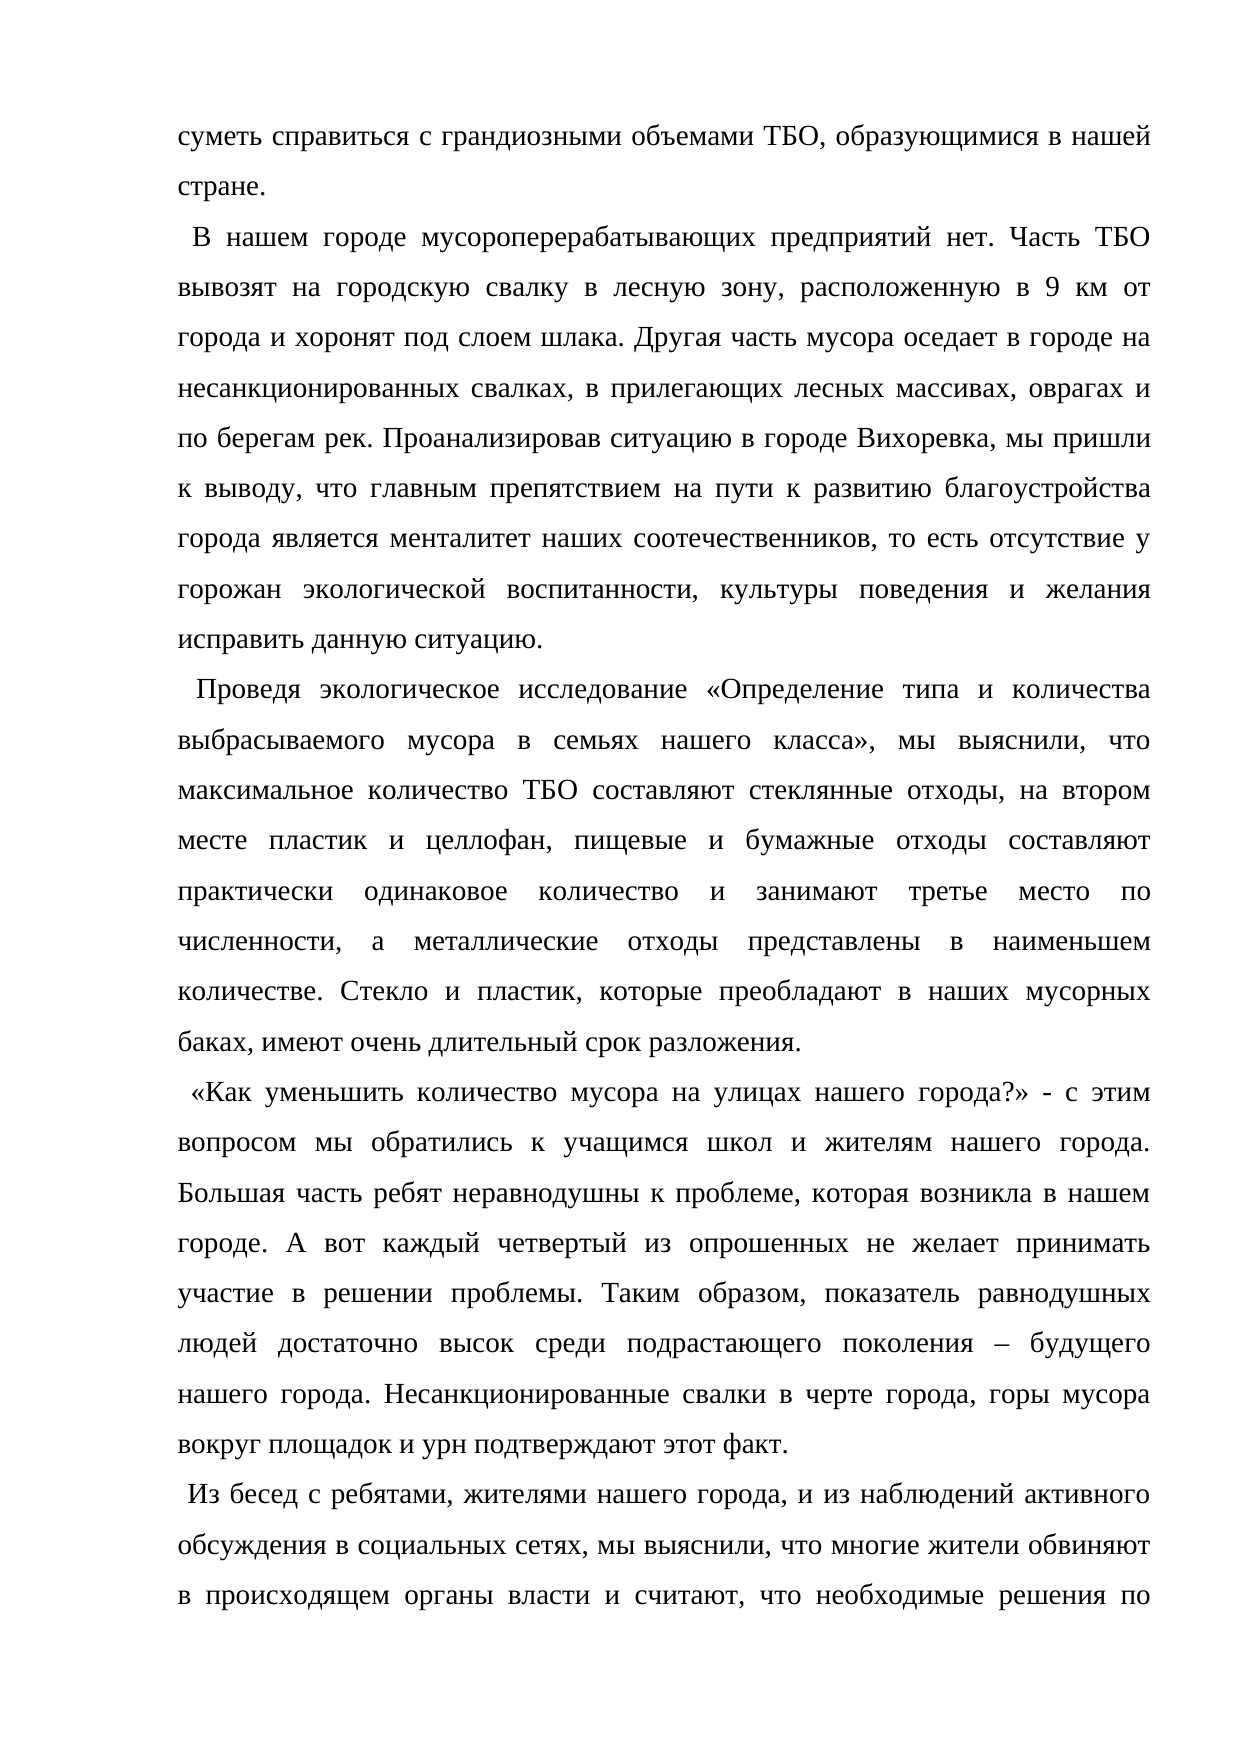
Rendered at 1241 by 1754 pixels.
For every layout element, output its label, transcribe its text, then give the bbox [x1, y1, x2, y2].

text В нашем городе мусороперерабатывающих предприятий нет. Часть ТБО вывозят на городскую свалку в лесную зону, расположенную в 9 км от города и хоронят под слоем шлака. Другая часть мусора оседает в городе на несанкционированных свалках, в прилегающих лесных массивах, оврагах и по берегам рек. Проанализировав ситуацию в городе Вихоревка, мы пришли к выводу, что главным препятствием на пути к развитию благоустройства города является менталитет наших соотечественников, то есть отсутствие у горожан экологической воспитанности, культуры поведения и желания исправить данную ситуацию. [177, 219, 1152, 655]
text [177, 1477, 1152, 1611]
text «Как уменьшить количество мусора на улицах нашего города?» - с этим вопросом мы обратились к учащимся школ и жителям нашего города. Большая часть ребят неравнодушны к проблеме, которая возникла в нашем городе. А вот каждый четвертый из опрошенных не желает принимать участие в решении проблемы. Таким образом, показатель равнодушных людей достаточно высок среди подрастающего поколения – будущего нашего города. Несанкционированные свалки в черте города, горы мусора вокруг площадок и урн подтверждают этот факт. [177, 1074, 1152, 1460]
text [177, 118, 1152, 202]
text Проведя экологическое исследование «Определение типа и количества выбрасываемого мусора в семьях нашего класса», мы выяснили, что максимальное количество ТБО составляют стеклянные отходы, на втором месте пластик и целлофан, пищевые и бумажные отходы составляют практически одинаковое количество и занимают третье место по численности, а металлические отходы представлены в наименьшем количестве. Стекло и пластик, которые преобладают в наших мусорных баках, имеют очень длительный срок разложения. [177, 672, 1152, 1057]
